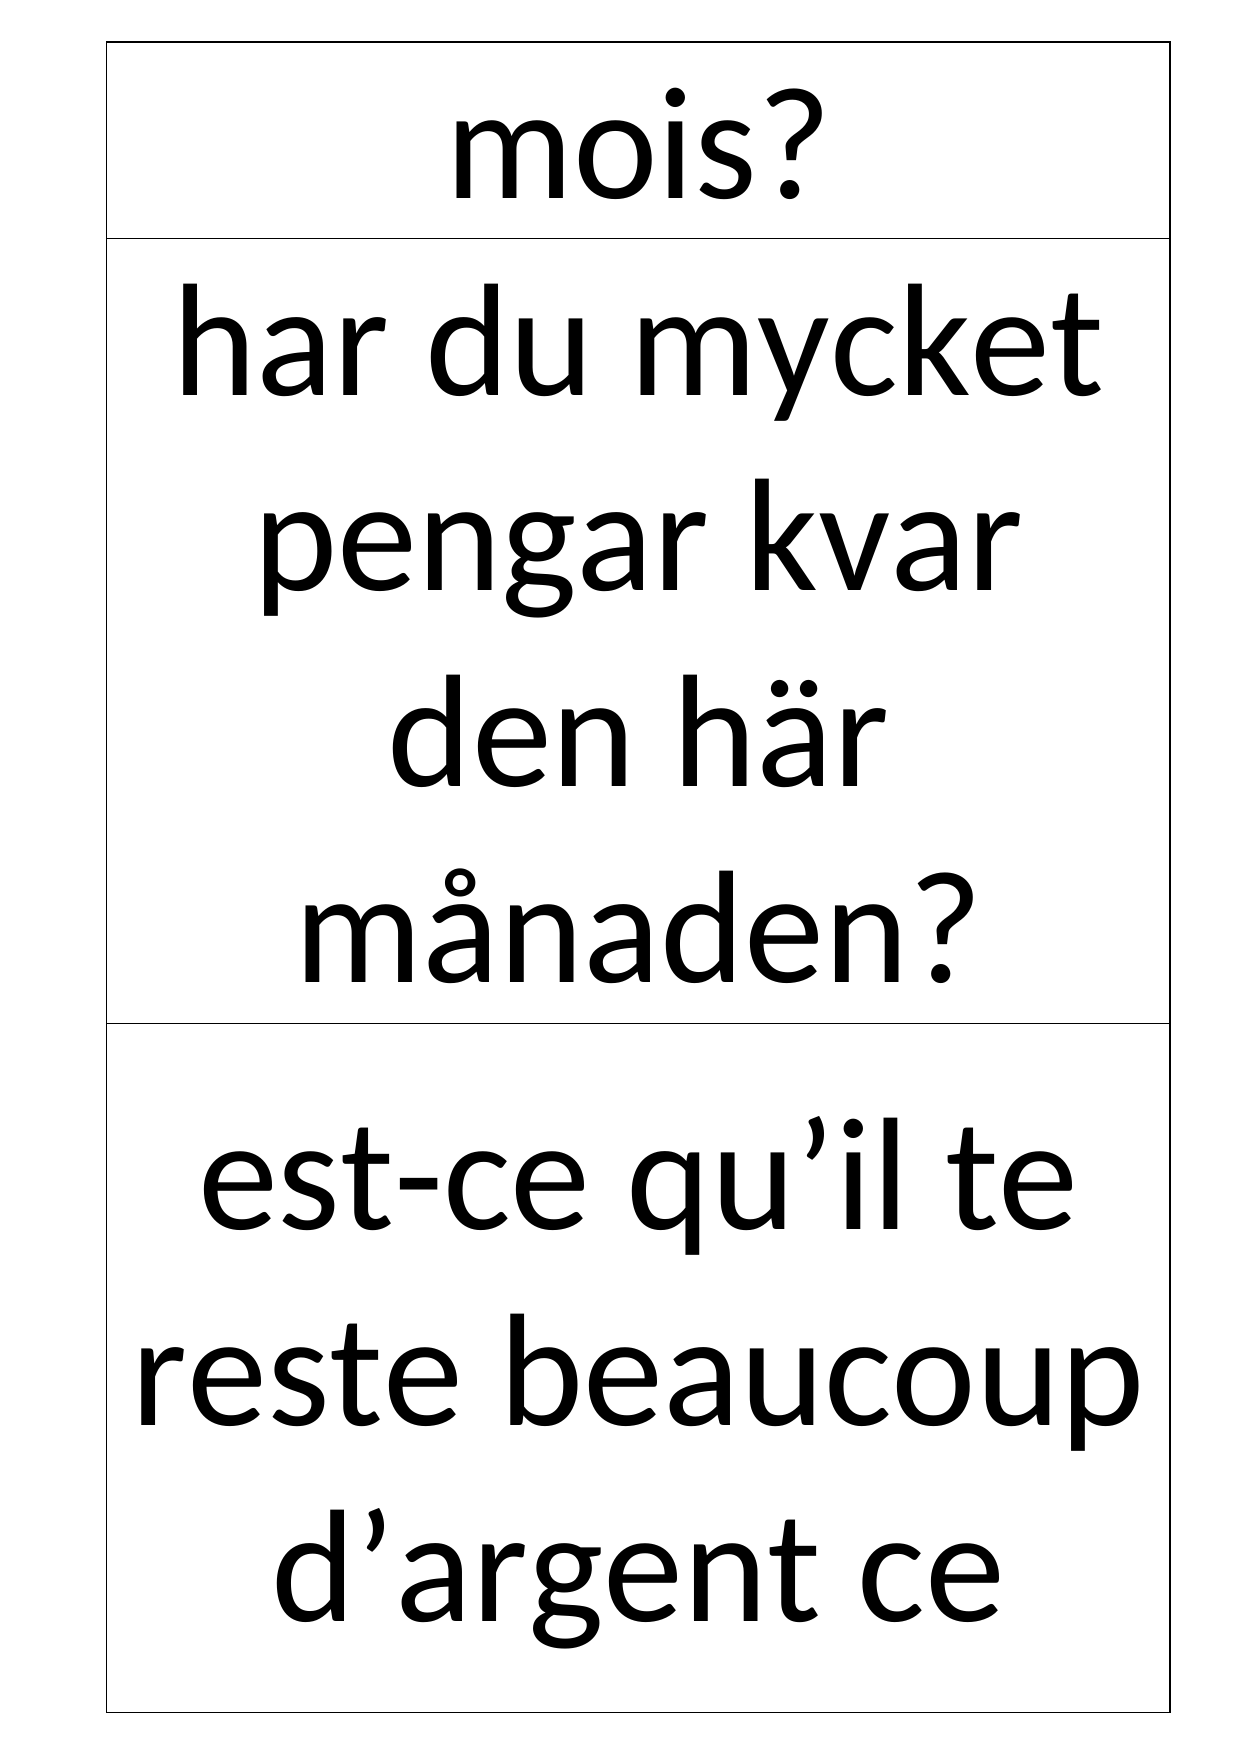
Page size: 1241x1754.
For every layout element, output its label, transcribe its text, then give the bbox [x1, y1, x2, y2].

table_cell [107, 43, 1169, 238]
table_cell har du mycket pengar kvar den här månaden? [107, 239, 1169, 1023]
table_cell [107, 1024, 1169, 1712]
